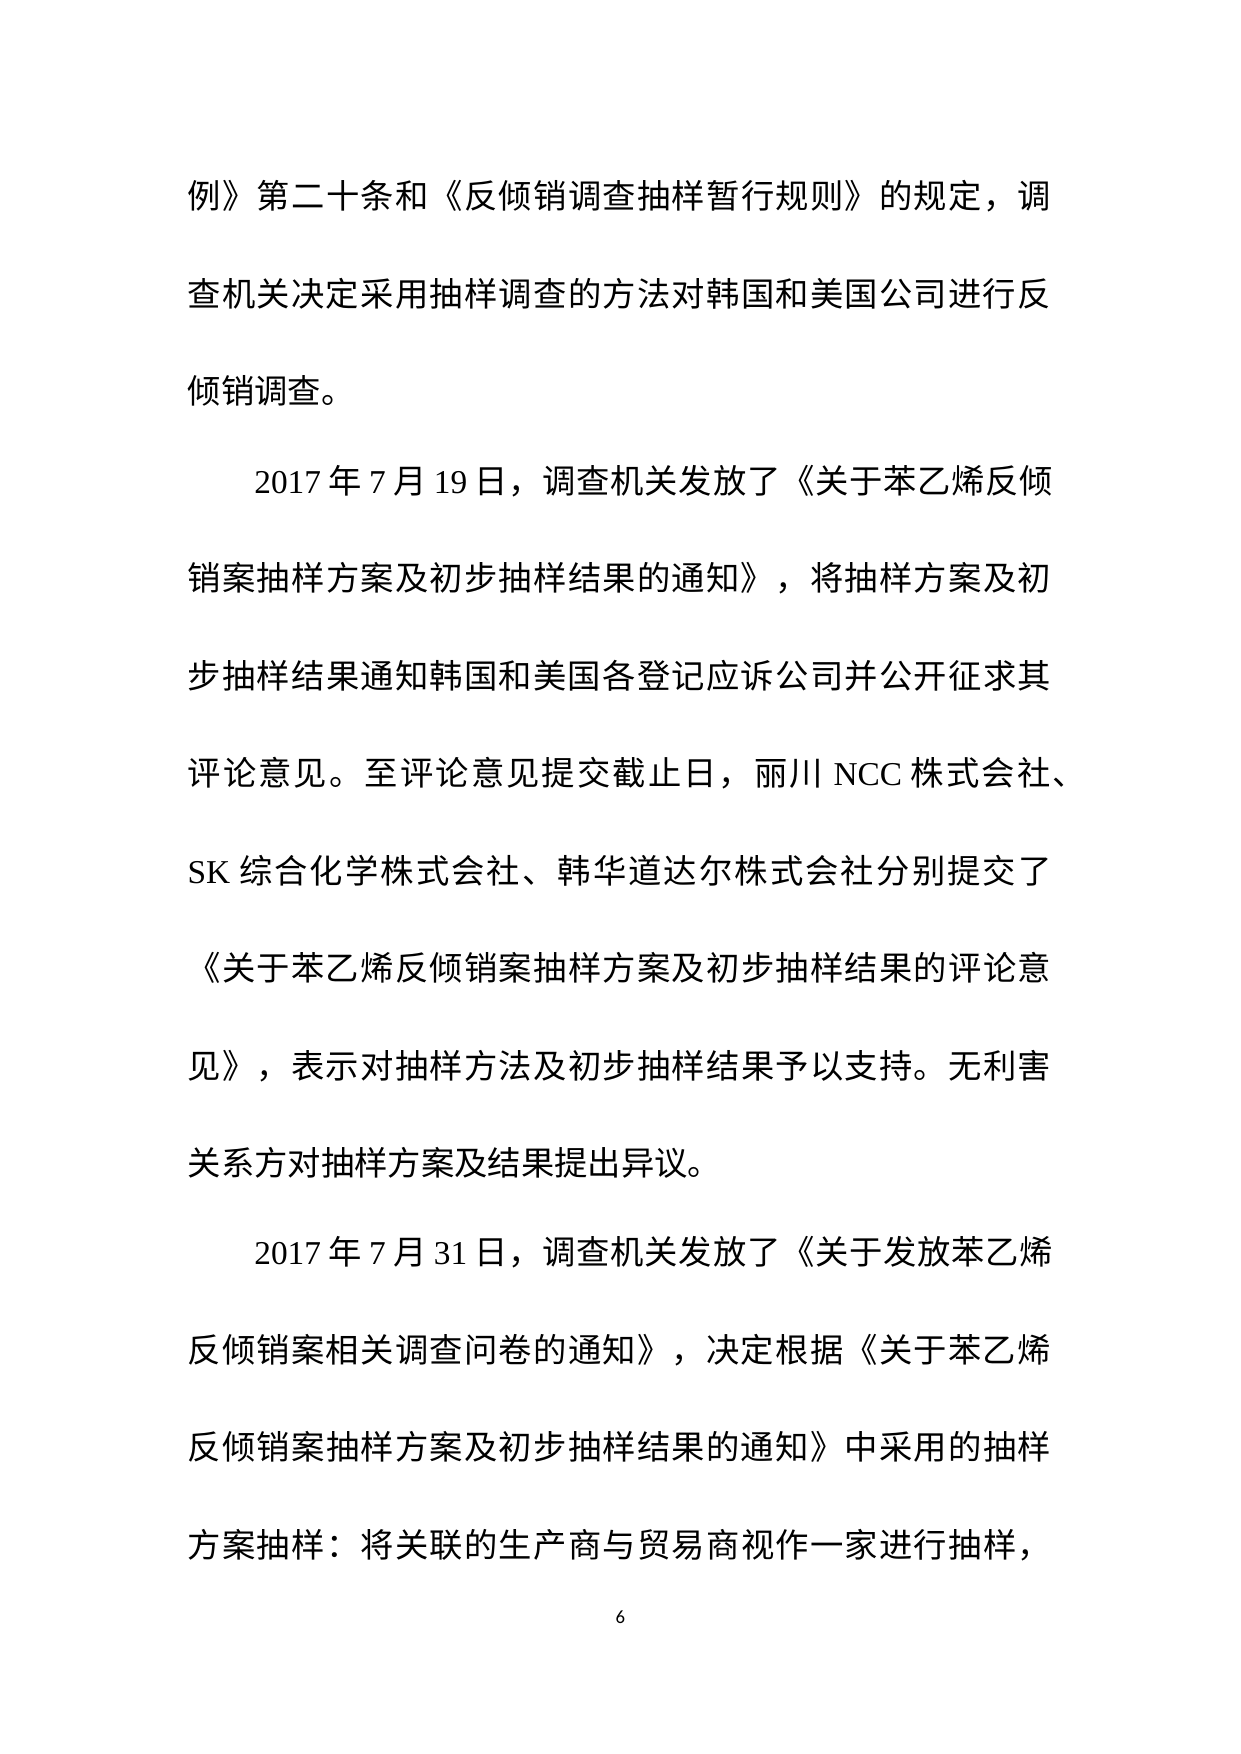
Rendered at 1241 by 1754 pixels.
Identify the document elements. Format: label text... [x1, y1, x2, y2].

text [187, 162, 1053, 422]
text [187, 1218, 1053, 1575]
text 2017年7月19日，调查机关发放了《关于苯乙烯反倾销案抽样方案及初步抽样结果的通知》，将抽样方案及初步抽样结果通知韩国和美国各登记应诉公司并公开征求其评论意见。至评论意见提交截止日，丽川NCC株式会社、SK综合化学株式会社、韩华道达尔株式会社分别提交了《关于苯乙烯反倾销案抽样方案及初步抽样结果的评论意见》，表示对抽样方法及初步抽样结果予以支持。无利害关系方对抽样方案及结果提出异议。 [187, 446, 1053, 1193]
